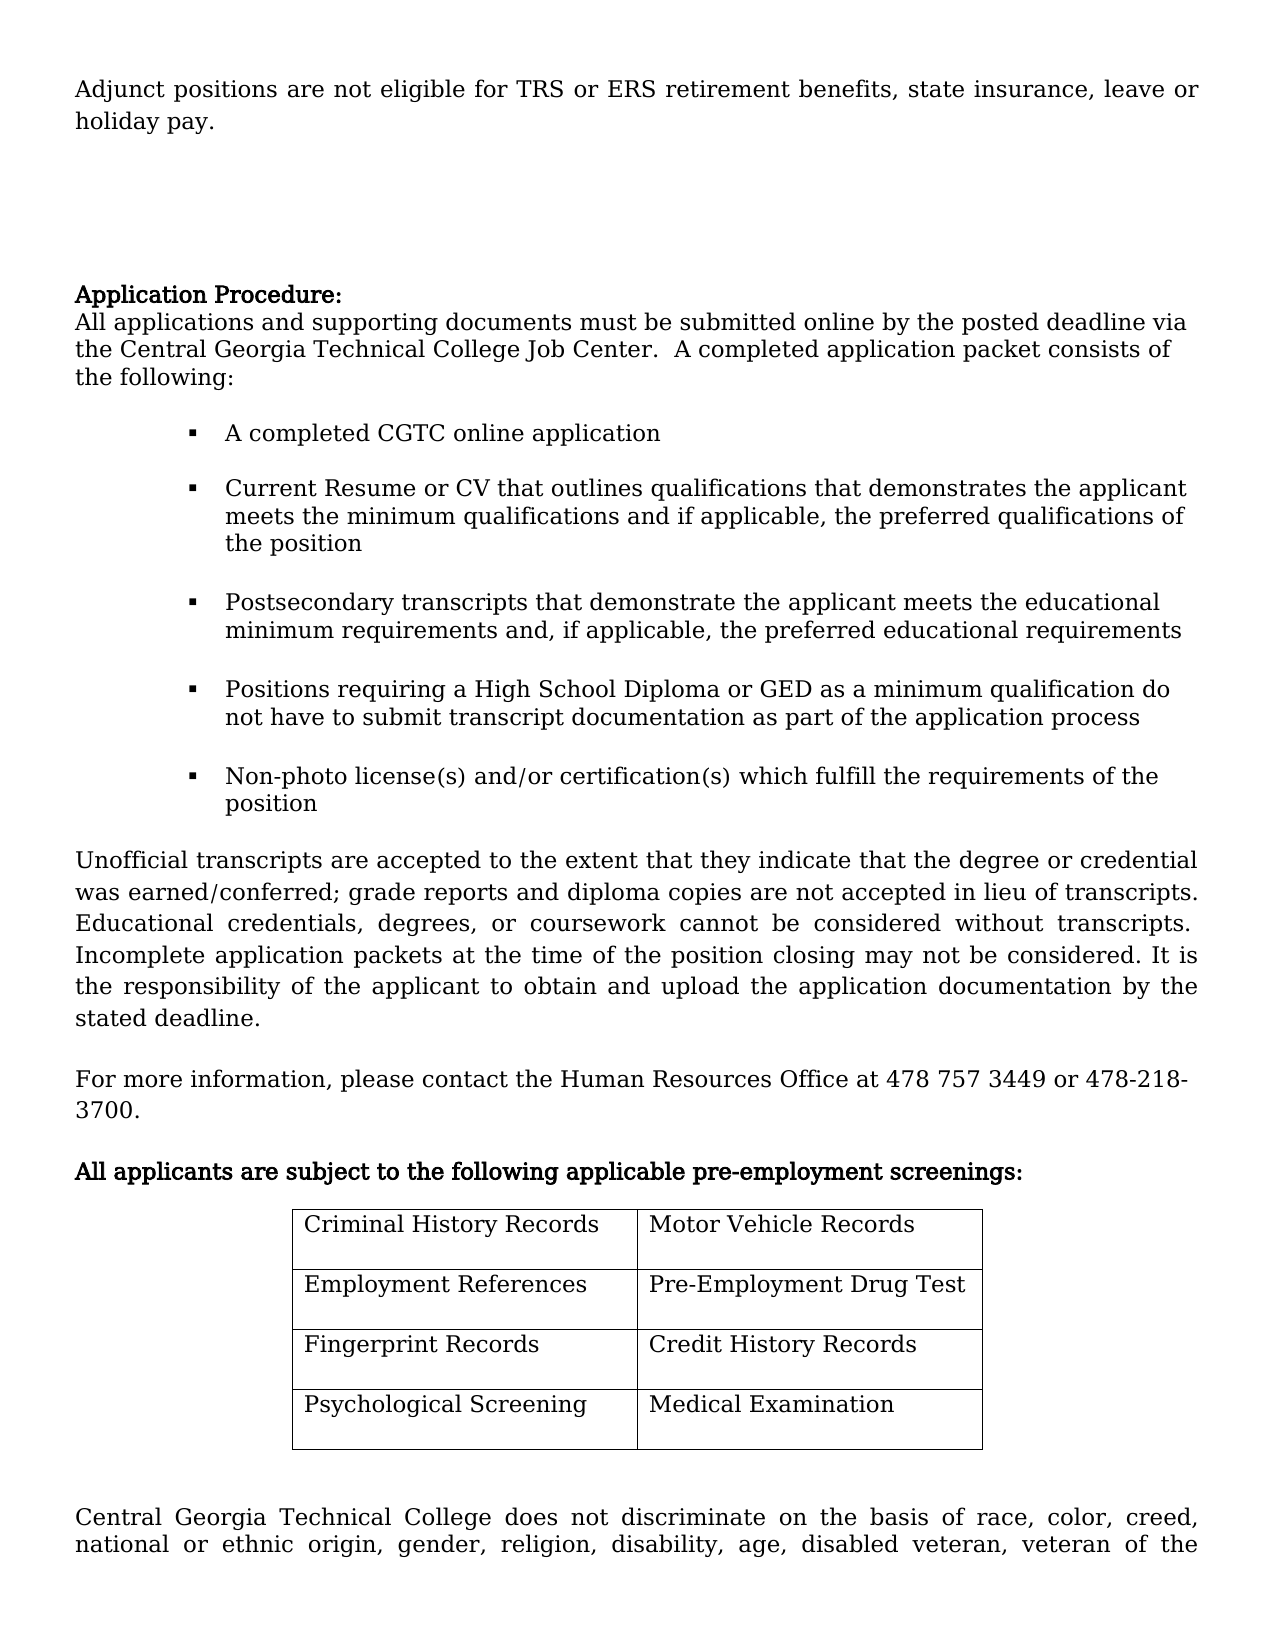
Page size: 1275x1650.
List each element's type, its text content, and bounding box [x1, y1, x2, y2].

table_cell Employment References [293, 1270, 637, 1329]
text All applications and supporting documents must be submitted online by the posted deadline via the Central Georgia Technical College Job Center. A completed application packet consists of the following: [75, 307, 1200, 390]
table_header Criminal History Records [293, 1210, 637, 1269]
text Unofficial transcripts are accepted to the extent that they indicate that the degree or credential was earned/conferred; grade reports and diploma copies are not accepted in lieu of transcripts. Educational credentials, degrees, or coursework cannot be considered without transcripts. Incomplete application packets at the time of the position closing may not be considered. It is the responsibility of the applicant to obtain and upload the application documentation by the stated deadline. [75, 846, 1200, 1031]
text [75, 1502, 1200, 1557]
text All applicants are subject to the following applicable pre-employment screenings: [75, 1157, 1200, 1184]
table_cell Fingerprint Records [293, 1330, 637, 1389]
table_cell Pre-Employment Drug Test [638, 1270, 982, 1329]
list Current Resume or CV that outlines qualifications that demonstrates the applicant meets the minimum qualifications and if applicable, the preferred qualifications of the position [187, 474, 1200, 557]
text Application Procedure: [75, 280, 1200, 307]
text For more information, please contact the Human Resources Office at 478 757 3449 or 478-218-3700. [75, 1064, 1200, 1123]
list Non-photo license(s) and/or certification(s) which fulfill the requirements of the position [187, 761, 1200, 817]
list Positions requiring a High School Diploma or GED as a minimum qualification do not have to submit transcript documentation as part of the application process [187, 675, 1200, 730]
table_header Motor Vehicle Records [638, 1210, 982, 1269]
list A completed CGTC online application [187, 419, 1200, 446]
table_cell Medical Examination [638, 1390, 982, 1449]
list Postsecondary transcripts that demonstrate the applicant meets the educational minimum requirements and, if applicable, the preferred educational requirements [187, 588, 1200, 643]
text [75, 75, 1200, 134]
table_cell Psychological Screening [293, 1390, 637, 1449]
table_cell Credit History Records [638, 1330, 982, 1389]
